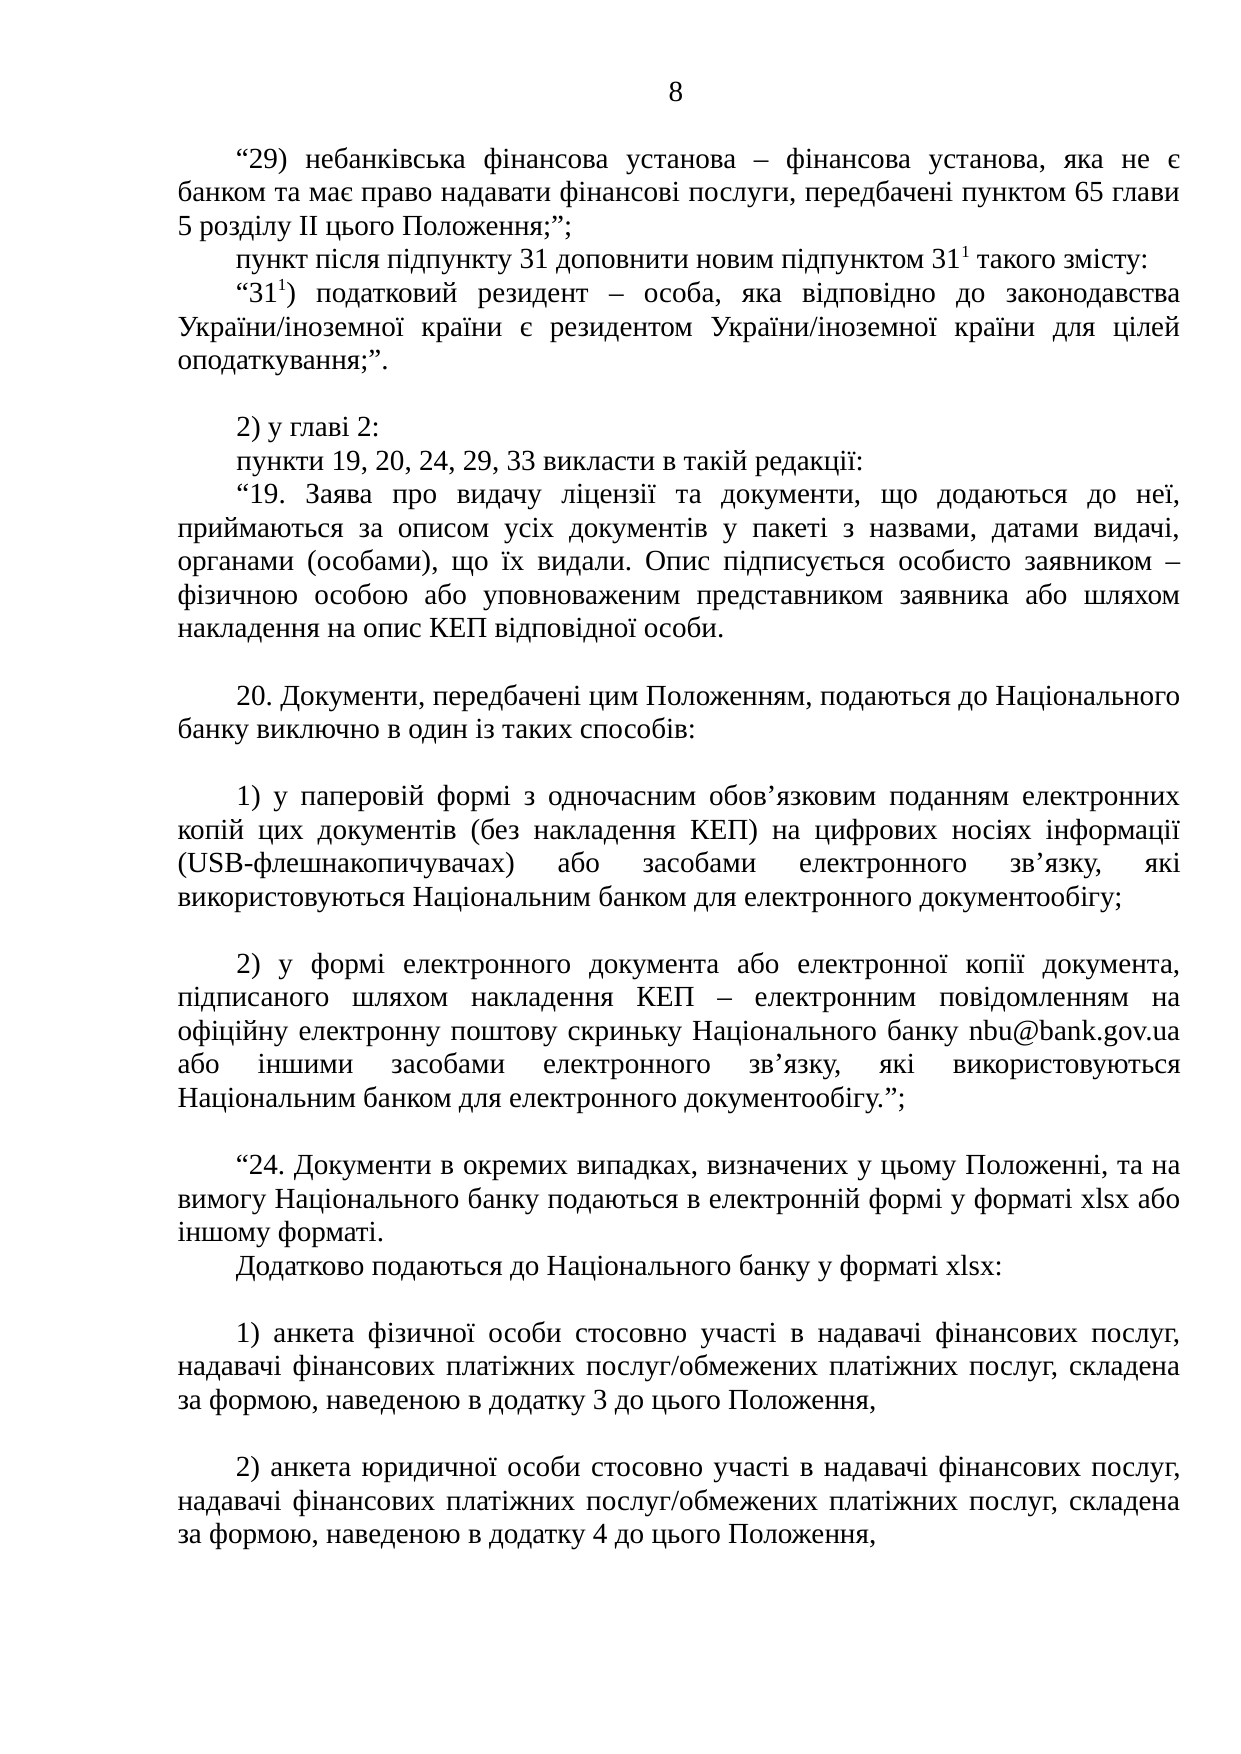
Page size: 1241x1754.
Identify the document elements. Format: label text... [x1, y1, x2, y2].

list “311) податковий резидент – особа, яка відповідно до законодавства України/іноземної країни є резидентом України/іноземної країни для цілей оподаткування;”. [177, 275, 1181, 376]
list 2) анкета юридичної особи стосовно участі в надавачі фінансових послуг, надавачі фінансових платіжних послуг/обмежених платіжних послуг, складена за формою, наведеною в додатку 4 до цього Положення, [177, 1449, 1181, 1550]
list пункти 19, 20, 24, 29, 33 викласти в такій редакції: [236, 443, 1181, 476]
list “19. Заява про видачу ліцензії та документи, що додаються до неї, приймаються за описом усіх документів у пакеті з назвами, датами видачі, органами (особами), що їх видали. Опис підписується особисто заявником – фізичною особою або уповноваженим представником заявника або шляхом накладення на опис КЕП відповідної особи. [177, 476, 1181, 644]
list 2) у формі електронного документа або електронної копії документа, підписаного шляхом накладення КЕП – електронним повідомленням на офіційну електронну поштову скриньку Національного банку nbu@bank.gov.ua або іншими засобами електронного зв’язку, які використовуються Національним банком для електронного документообігу.”; [177, 946, 1181, 1114]
list 1) анкета фізичної особи стосовно участі в надавачі фінансових послуг, надавачі фінансових платіжних послуг/обмежених платіжних послуг, складена за формою, наведеною в додатку 3 до цього Положення, [177, 1315, 1181, 1416]
list 1) у паперовій формі з одночасним обов’язковим поданням електронних копій цих документів (без накладення КЕП) на цифрових носіях інформації (USB-флешнакопичувачах) або засобами електронного зв’язку, які використовуються Національним банком для електронного документообігу; [177, 778, 1181, 912]
list Додатково подаються до Національного банку у форматі xlsx: [177, 1248, 1181, 1281]
list 20. Документи, передбачені цим Положенням, подаються до Національного банку виключно в один із таких способів: [177, 678, 1181, 745]
list “29) небанківська фінансова установа – фінансова установа, яка не є банком та має право надавати фінансові послуги, передбачені пунктом 65 глави 5 розділу ІІ цього Положення;”; [177, 141, 1181, 242]
list “24. Документи в окремих випадках, визначених у цьому Положенні, та на вимогу Національного банку подаються в електронній формі у форматі xlsx або іншому форматі. [177, 1147, 1181, 1248]
list пункт після підпункту 31 доповнити новим підпунктом 311 такого змісту: [177, 242, 1181, 275]
list 2) у главі 2: [177, 409, 1181, 443]
